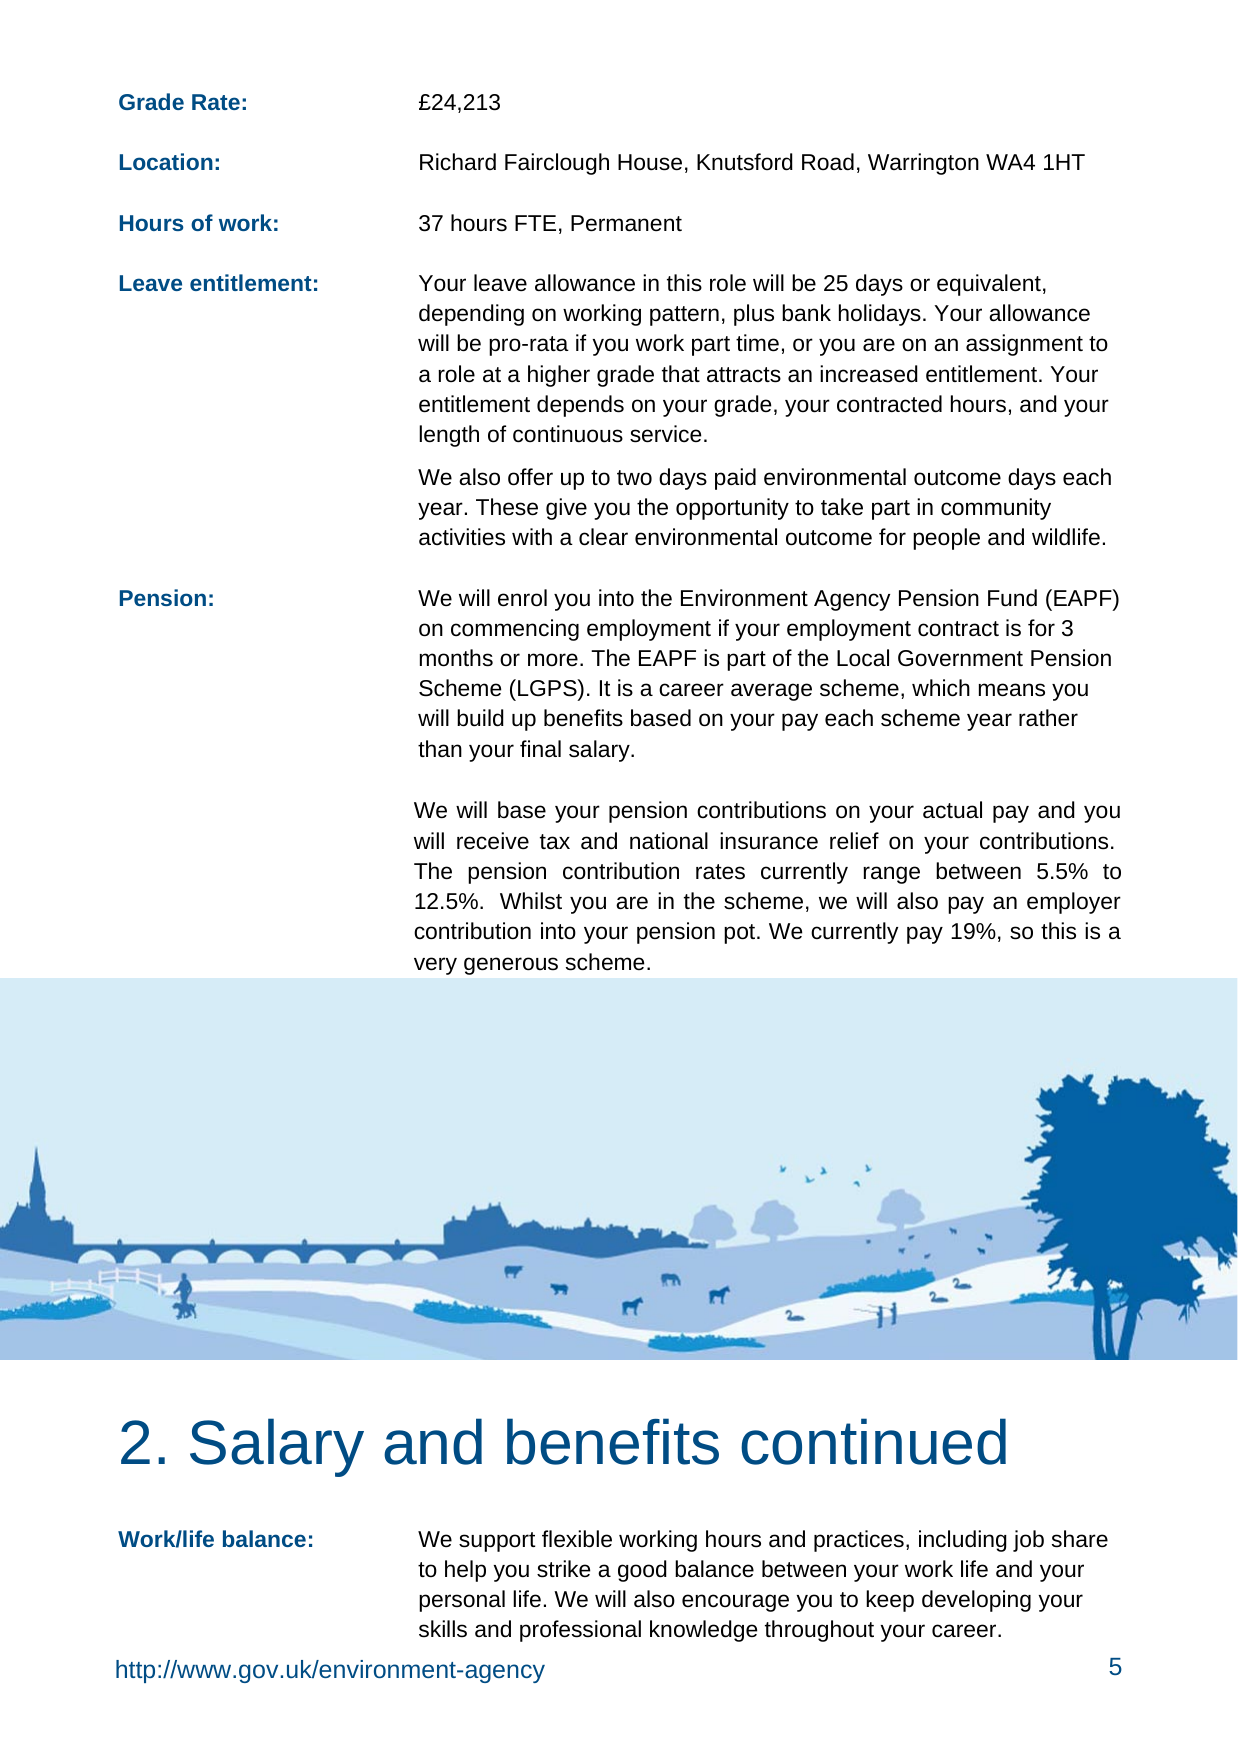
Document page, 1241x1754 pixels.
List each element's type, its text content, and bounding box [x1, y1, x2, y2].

text Location: Richard Fairclough House, Knutsford Road, Warrington WA4 1HT [118, 149, 1122, 175]
text Pension: We will enrol you into the Environment Agency Pension Fund (EAPF) on commencing employment if your employment contract is for 3 months or more. The EAPF is part of the Local Government Pension Scheme (LGPS). It is a career average scheme, which means you will build up benefits based on your pay each scheme year rather than your final salary. [118, 584, 1122, 763]
text Grade Rate: £24,213 [118, 89, 1122, 115]
text We also offer up to two days paid environmental outcome days each year. These give you the opportunity to take part in community activities with a clear environmental outcome for people and wildlife. [418, 464, 1122, 550]
text Hours of work: 37 hours FTE, Permanent [118, 209, 1122, 236]
text 2. Salary and benefits continued [118, 1406, 1122, 1477]
text We will base your pension contributions on your actual pay and you will receive tax and national insurance relief on your contributions. The pension contribution rates currently range between 5.5% to 12.5%. Whilst you are in the scheme, we will also pay an employer contribution into your pension pot. We currently pay 19%, so this is a very generous scheme. [413, 797, 1122, 975]
picture [0, 978, 1236, 1360]
text Work/life balance: We support flexible working hours and practices, including job share to help you strike a good balance between your work life and your personal life. We will also encourage you to keep developing your skills and professional knowledge throughout your career. [118, 1526, 1122, 1643]
text Leave entitlement: Your leave allowance in this role will be 25 days or equivalent, depending on working pattern, plus bank holidays. Your allowance will be pro-rata if you work part time, or you are on an assignment to a role at a higher grade that attracts an increased entitlement. Your entitlement depends on your grade, your contracted hours, and your length of continuous service. [118, 270, 1122, 447]
